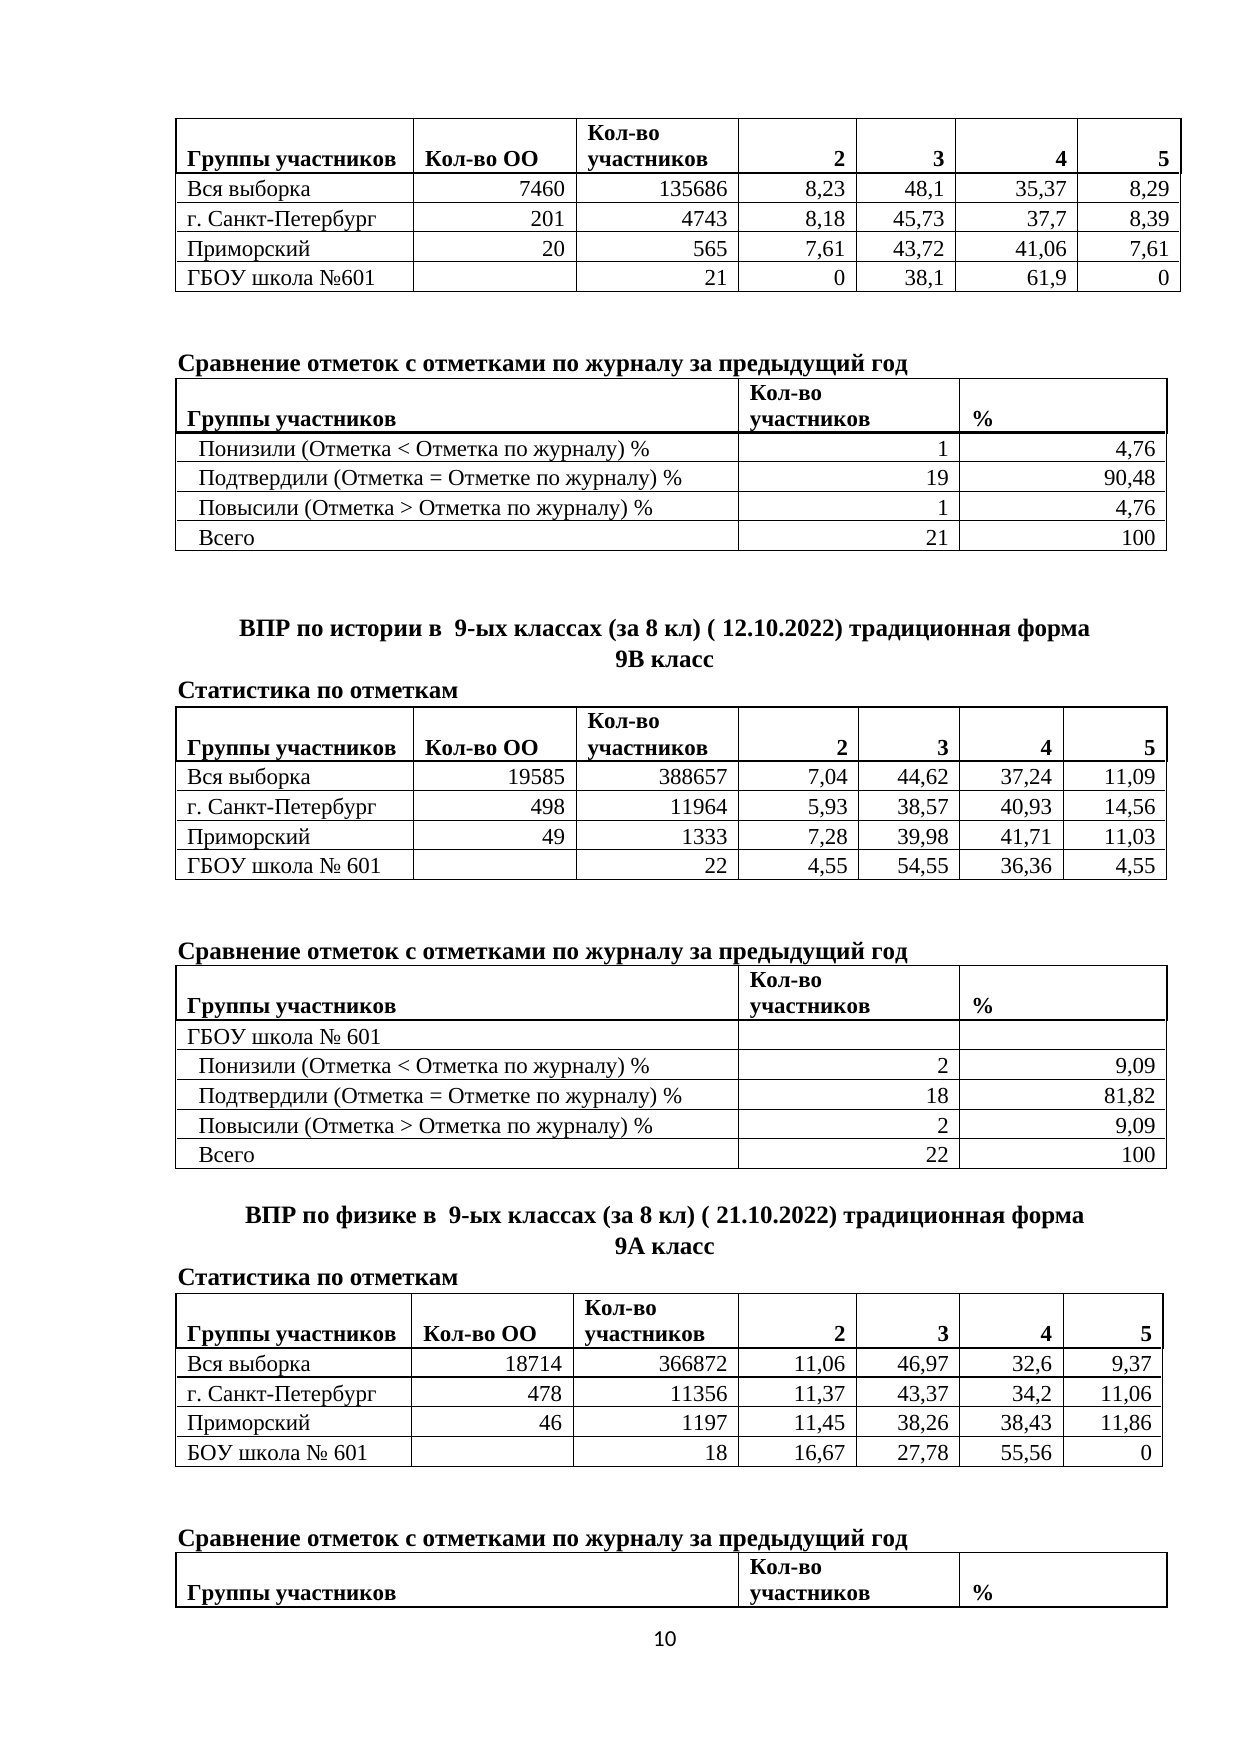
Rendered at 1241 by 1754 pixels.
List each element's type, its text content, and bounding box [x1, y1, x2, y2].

table_header Кол-во участников [577, 708, 738, 760]
table_cell 11,09 [1064, 760, 1166, 790]
table_cell 38,43 [960, 1407, 1063, 1436]
text Статистика по отметкам [177, 1262, 1152, 1291]
table_cell 7,61 [1078, 231, 1180, 261]
table_cell 9,37 [1064, 1347, 1162, 1376]
table_cell 11,06 [1064, 1376, 1162, 1406]
table_header 2 [739, 119, 856, 172]
table_header 4 [956, 119, 1077, 172]
table_header 3 [857, 1294, 959, 1347]
table_cell 0 [1064, 1436, 1162, 1466]
table_cell [960, 1019, 1166, 1049]
table_cell 37,7 [956, 203, 1077, 231]
table_cell 21 [739, 521, 959, 550]
table_cell 1 [739, 492, 959, 520]
table_cell 44,62 [859, 762, 959, 790]
table_header % [960, 1553, 1166, 1606]
table_cell 38,57 [859, 791, 959, 819]
table_cell 61,9 [956, 262, 1077, 291]
table_cell 11,45 [739, 1407, 856, 1436]
table_cell 27,78 [857, 1437, 959, 1466]
table_cell Вся выборка [176, 762, 413, 790]
table_cell 8,23 [739, 174, 856, 202]
table_cell 35,37 [956, 174, 1077, 202]
table_header Группы участников [177, 1294, 411, 1347]
table_cell 54,55 [859, 850, 959, 879]
table_header 3 [859, 708, 959, 760]
table_cell 498 [414, 791, 576, 819]
table_cell Повысили (Отметка > Отметка по журналу) % [176, 491, 738, 520]
table_header 2 [739, 1294, 856, 1347]
table_cell 41,06 [956, 232, 1077, 261]
table_cell 366872 [574, 1349, 738, 1376]
table_cell 43,37 [857, 1378, 959, 1406]
table_header % [960, 379, 1166, 431]
table_cell Повысили (Отметка > Отметка по журналу) % [176, 1109, 738, 1138]
table_cell 81,82 [960, 1079, 1166, 1108]
table_cell 135686 [577, 174, 738, 202]
table_cell г. Санкт-Петербург [176, 790, 413, 819]
table_cell 7,04 [739, 762, 858, 790]
table_cell 7,28 [739, 821, 858, 849]
table_cell ГБОУ школа № 601 [176, 1021, 738, 1049]
table_cell г. Санкт-Петербург [176, 1376, 411, 1406]
table_cell Приморский [176, 1406, 411, 1436]
table_cell 18714 [412, 1349, 573, 1376]
table_cell 18 [739, 1080, 959, 1108]
table_cell 388657 [577, 762, 738, 790]
text ВПР по истории в 9-ых классах (за 8 кл) ( 12.10.2022) традиционная форма [177, 613, 1152, 642]
table_header 4 [960, 708, 1063, 760]
table_cell 37,24 [960, 762, 1063, 790]
table_cell ГБОУ школа № 601 [176, 849, 413, 879]
table_cell 19 [739, 462, 959, 491]
table_header Группы участников [177, 708, 413, 760]
table_cell 40,93 [960, 791, 1063, 819]
table_cell Понизили (Отметка < Отметка по журналу) % [176, 434, 738, 461]
table_cell 16,67 [739, 1437, 856, 1466]
table_header % [960, 966, 1166, 1019]
table_cell 1197 [574, 1407, 738, 1436]
table_cell 39,98 [859, 821, 959, 849]
text Статистика по отметкам [177, 675, 1152, 704]
table_cell 38,26 [857, 1407, 959, 1436]
table_cell Всего [176, 1138, 738, 1168]
table_cell 100 [960, 520, 1166, 550]
table_cell 8,18 [739, 203, 856, 231]
table_cell 90,48 [960, 461, 1166, 491]
text ВПР по физике в 9-ых классах (за 8 кл) ( 21.10.2022) традиционная форма [177, 1200, 1152, 1229]
text 9А класс [177, 1231, 1152, 1260]
table_cell [412, 1437, 573, 1466]
table_cell г. Санкт-Петербург [176, 202, 413, 231]
list Сравнение отметок с отметками по журналу за предыдущий год [177, 349, 1152, 378]
table_cell 1 [739, 434, 959, 461]
table_cell [414, 850, 576, 879]
table_header 5 [1064, 1294, 1162, 1347]
table_cell [739, 1021, 959, 1049]
table_cell 2 [739, 1110, 959, 1138]
table_cell Всего [176, 520, 738, 550]
table_header 5 [1064, 708, 1166, 760]
table_cell Вся выборка [176, 174, 413, 202]
table_cell Приморский [176, 820, 413, 849]
table_cell 0 [1078, 261, 1180, 291]
table_cell 7,61 [739, 232, 856, 261]
table_header Кол-во участников [739, 966, 959, 1019]
list Сравнение отметок с отметками по журналу за предыдущий год [177, 1523, 1152, 1552]
table_cell 18 [574, 1437, 738, 1466]
table_cell 565 [577, 232, 738, 261]
table_cell БОУ школа № 601 [176, 1436, 411, 1466]
table_cell 11964 [577, 791, 738, 819]
table_cell 2 [739, 1050, 959, 1079]
table_cell [414, 262, 576, 291]
table_cell 4,76 [960, 491, 1166, 520]
table_header Кол-во участников [574, 1294, 738, 1347]
table_cell 4,55 [739, 850, 858, 879]
table_cell 46 [412, 1407, 573, 1436]
table_cell 4,76 [960, 431, 1166, 461]
table_cell Приморский [176, 231, 413, 261]
table_cell 32,6 [960, 1349, 1063, 1376]
table_cell 49 [414, 821, 576, 849]
table_cell 38,1 [857, 262, 955, 291]
table_cell 11,06 [739, 1349, 856, 1376]
table_cell 7460 [414, 174, 576, 202]
table_header Группы участников [177, 1553, 738, 1606]
table_cell 100 [960, 1138, 1166, 1168]
table_header 4 [960, 1294, 1063, 1347]
table_cell 9,09 [960, 1109, 1166, 1138]
table_cell 55,56 [960, 1437, 1063, 1466]
table_cell 11356 [574, 1378, 738, 1406]
table_cell Вся выборка [176, 1349, 411, 1376]
table_header 5 [1078, 119, 1180, 172]
table_cell 201 [414, 203, 576, 231]
table_cell 36,36 [960, 850, 1063, 879]
table_cell 22 [739, 1139, 959, 1168]
table_cell 43,72 [857, 232, 955, 261]
table_header Кол-во участников [739, 1553, 959, 1606]
table_header Кол-во ОО [414, 708, 576, 760]
table_cell 5,93 [739, 791, 858, 819]
table_cell 478 [412, 1378, 573, 1406]
table_header Кол-во участников [577, 119, 738, 172]
table_cell Понизили (Отметка < Отметка по журналу) % [176, 1049, 738, 1079]
table_cell 34,2 [960, 1378, 1063, 1406]
table_cell 8,39 [1078, 202, 1180, 231]
table_cell 4,55 [1064, 849, 1166, 879]
table_header Группы участников [177, 379, 738, 431]
table_header 3 [857, 119, 955, 172]
table_header 2 [739, 708, 858, 760]
table_cell 41,71 [960, 821, 1063, 849]
table_cell 11,86 [1064, 1406, 1162, 1436]
table_header Группы участников [177, 966, 738, 1019]
table_cell 46,97 [857, 1349, 959, 1376]
table_header Кол-во ОО [412, 1294, 573, 1347]
table_cell 19585 [414, 762, 576, 790]
table_cell 11,37 [739, 1378, 856, 1406]
table_cell Подтвердили (Отметка = Отметке по журналу) % [176, 461, 738, 491]
table_cell 45,73 [857, 203, 955, 231]
table_cell 8,29 [1078, 172, 1180, 202]
table_cell 14,56 [1064, 790, 1166, 819]
table_header Кол-во ОО [414, 119, 576, 172]
table_cell 0 [739, 262, 856, 291]
table_cell 1333 [577, 821, 738, 849]
list Сравнение отметок с отметками по журналу за предыдущий год [177, 937, 1152, 965]
table_cell 21 [577, 262, 738, 291]
table_cell 9,09 [960, 1049, 1166, 1079]
table_cell 48,1 [857, 174, 955, 202]
text 9В класс [177, 644, 1152, 673]
table_cell ГБОУ школа №601 [176, 261, 413, 291]
table_cell 20 [414, 232, 576, 261]
table_cell 4743 [577, 203, 738, 231]
table_header Группы участников [177, 119, 413, 172]
table_cell Подтвердили (Отметка = Отметке по журналу) % [176, 1079, 738, 1108]
table_cell 11,03 [1064, 820, 1166, 849]
table_header Кол-во участников [739, 379, 959, 431]
table_cell 22 [577, 850, 738, 879]
